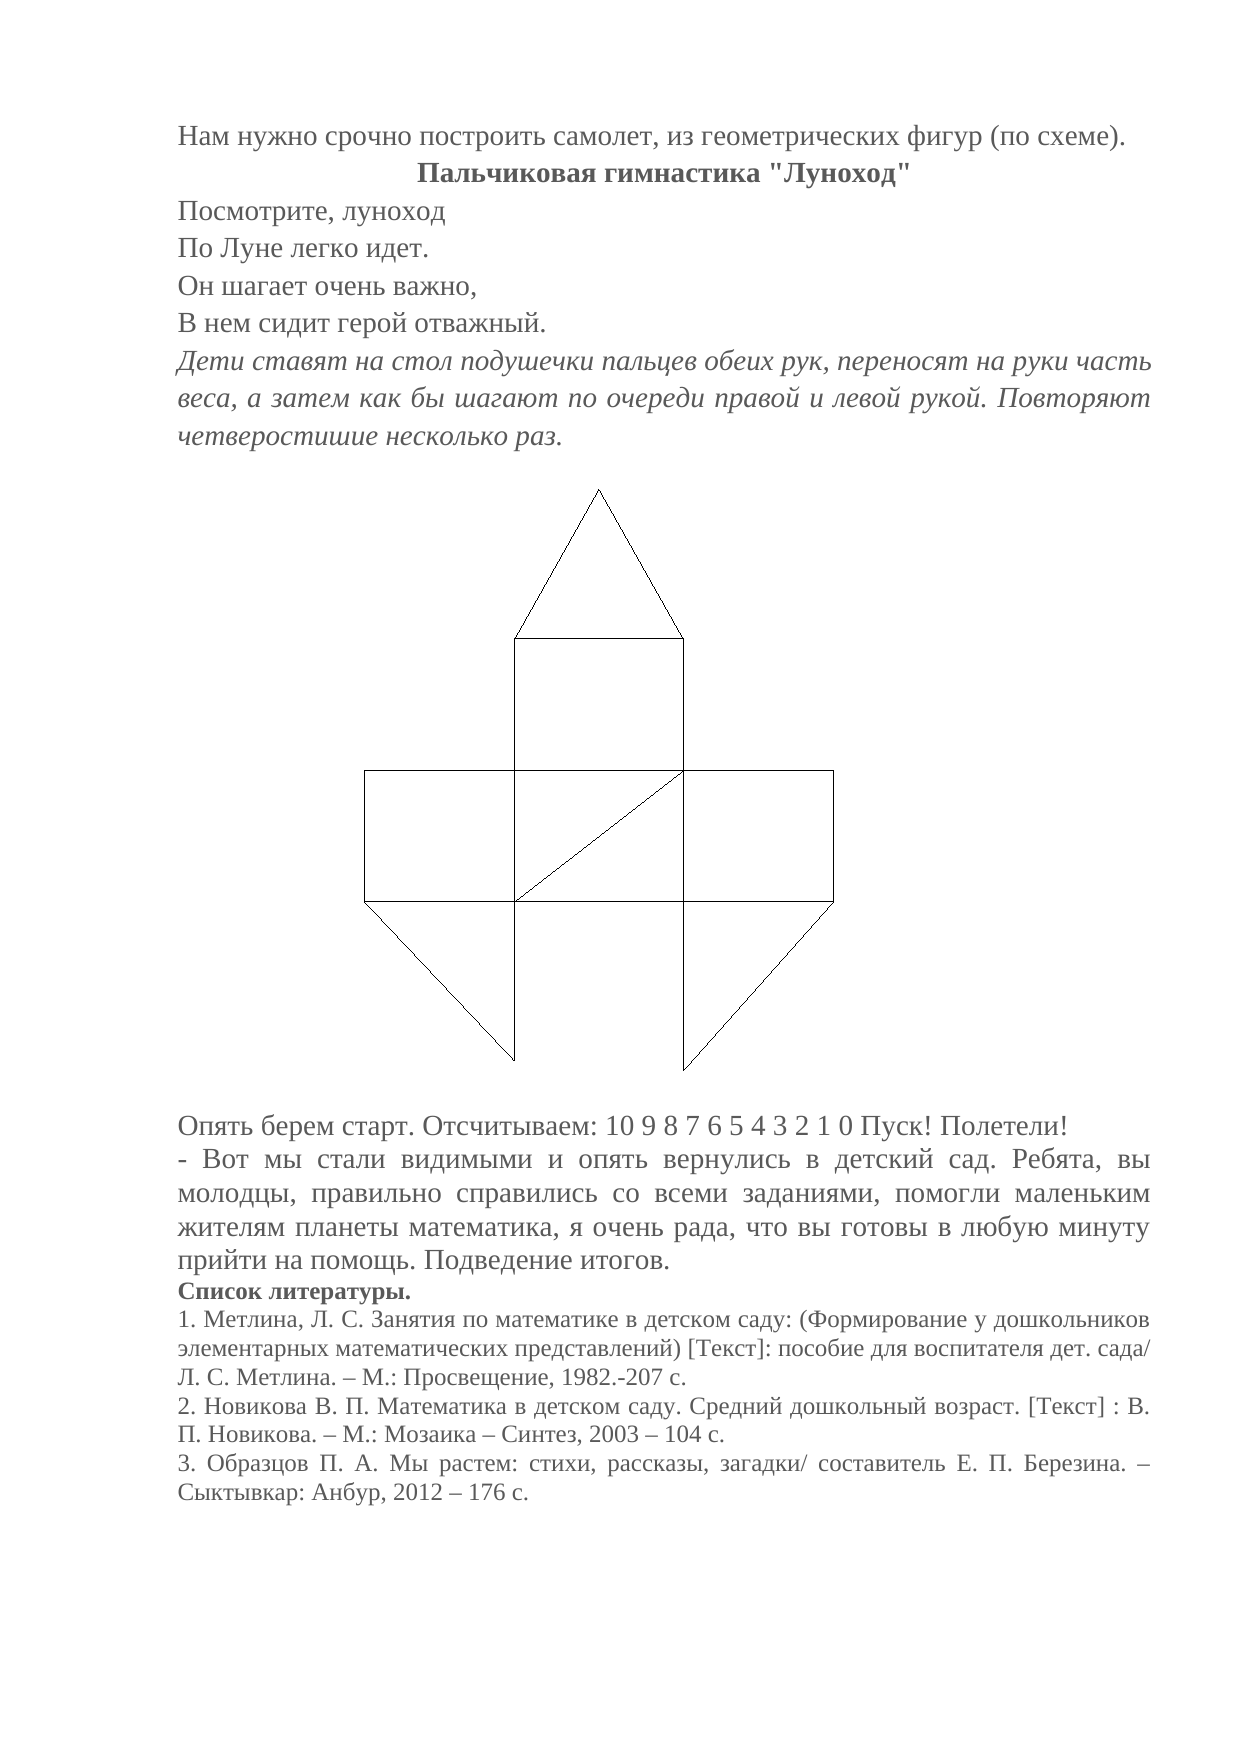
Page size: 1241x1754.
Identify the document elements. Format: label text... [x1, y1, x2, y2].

text Дети ставят на стол подушечки пальцев обеих рук, переносят на руки часть веса, а затем как бы шагают по очереди правой и левой рукой. Повторяют четверостишие несколько раз. [177, 339, 1152, 452]
text 2. Новикова В. П. Математика в детском саду. Средний дошкольный возраст. [Текст] : В. П. Новикова. – М.: Мозаика – Синтез, 2003 – 104 с. [177, 1391, 1152, 1448]
text 3. Образцов П. А. Мы растем: стихи, рассказы, загадки/ составитель Е. П. Березина. – Сыктывкар: Анбур, 2012 – 176 с. [177, 1448, 1152, 1506]
text Пальчиковая гимнастика "Луноход" [177, 152, 1152, 189]
text Посмотрите, луноход [177, 189, 1152, 227]
text По Луне легко идет. [177, 227, 1152, 264]
text - Вот мы стали видимыми и опять вернулись в детский сад. Ребята, вы молодцы, правильно справились со всеми заданиями, помогли маленьким жителям планеты математика, я очень рада, что вы готовы в любую минуту прийти на помощь. Подведение итогов. [177, 1142, 1152, 1276]
text 1. Метлина, Л. С. Занятия по математике в детском саду: (Формирование у дошкольников элементарных математических представлений) [Текст]: пособие для воспитателя дет. cада/ Л. С. Метлина. – М.: Просвещение, 1982.-207 с. [177, 1304, 1152, 1391]
text Список литературы. [177, 1276, 1152, 1304]
text В нем сидит герой отважный. [177, 302, 1152, 339]
text Он шагает очень важно, [177, 264, 1152, 302]
text Нам нужно срочно построить самолет, из геометрических фигур (по схеме). [177, 118, 1152, 152]
text Опять берем старт. Отсчитываем: 10 9 8 7 6 5 4 3 2 1 0 Пуск! Полетели! [177, 1108, 1152, 1142]
